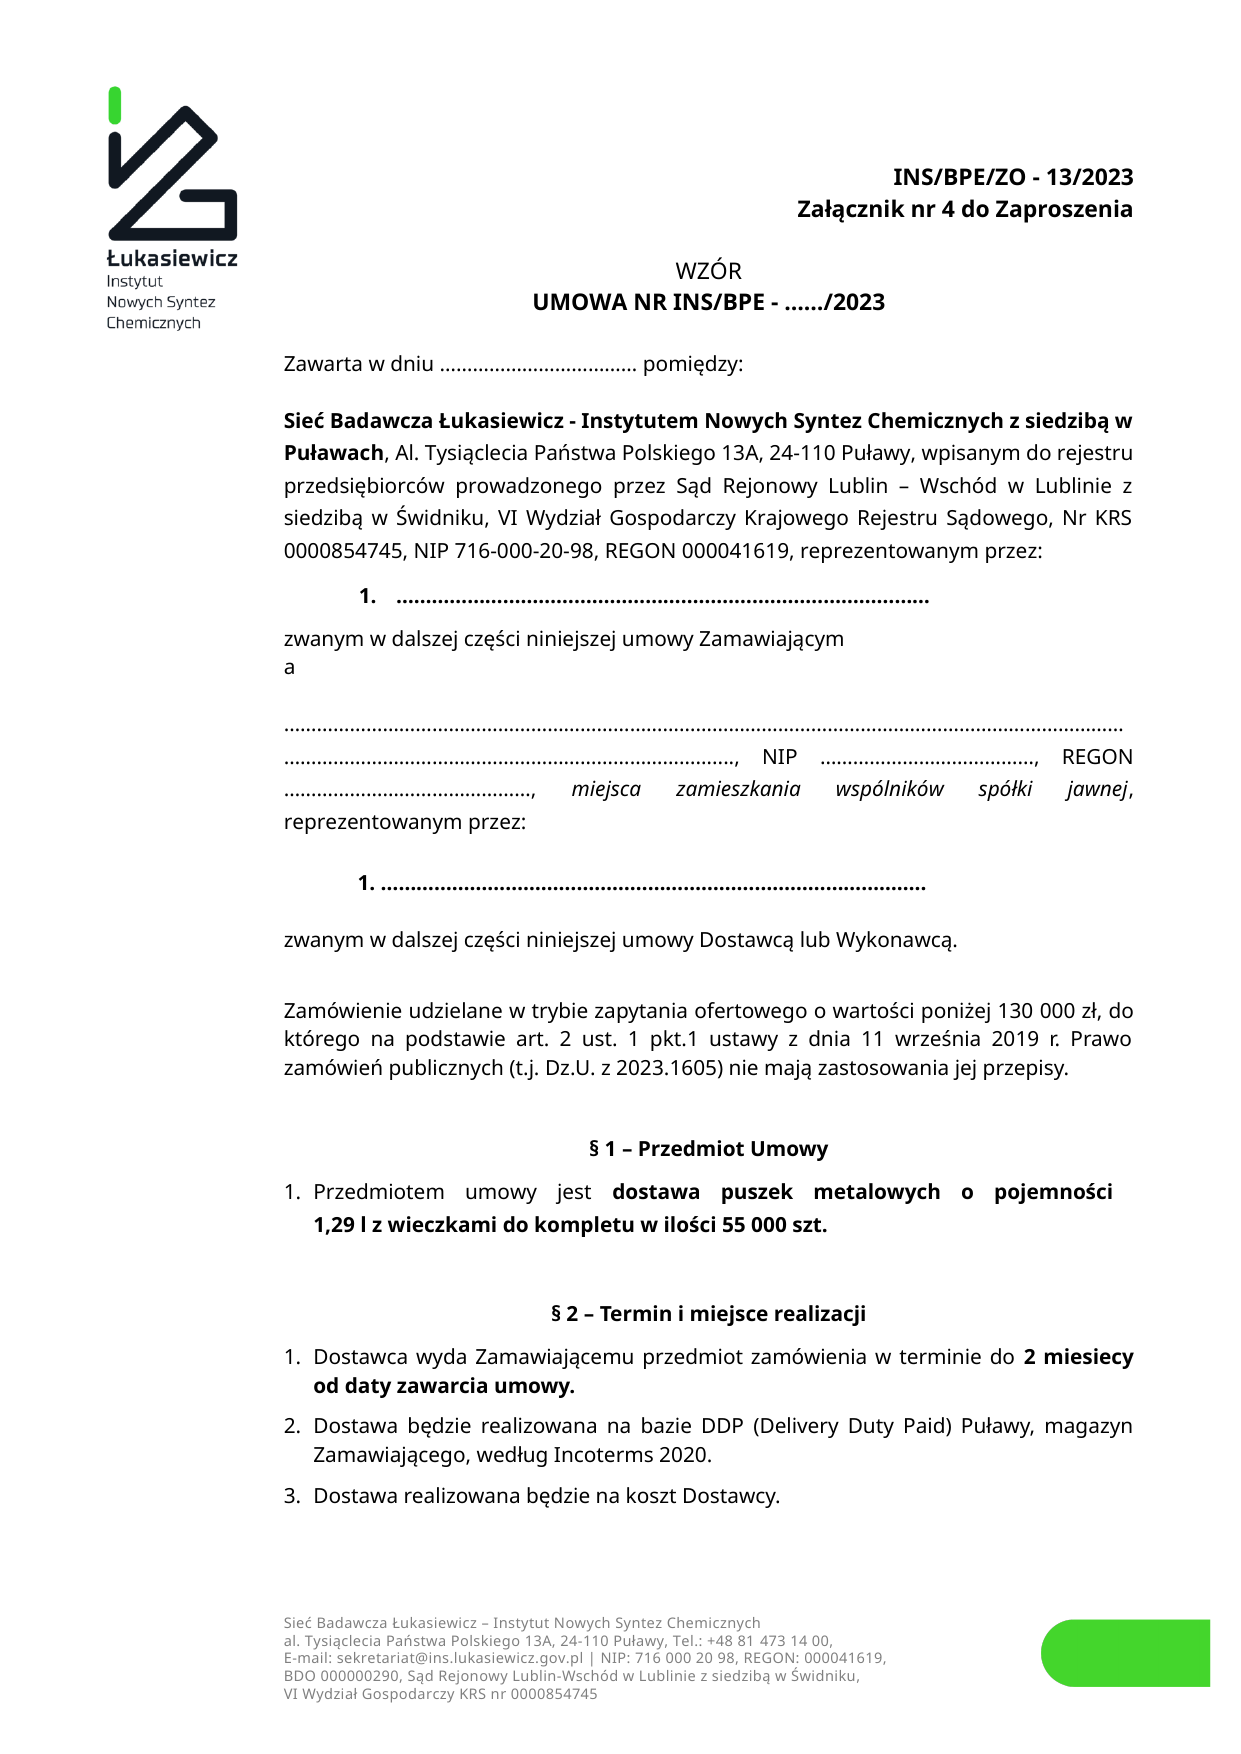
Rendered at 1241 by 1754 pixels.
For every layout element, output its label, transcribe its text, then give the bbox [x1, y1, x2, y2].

text INS/BPE/ZO - 13/2023 [283, 161, 1134, 193]
text zwanym w dalszej części niniejszej umowy Dostawcą lub Wykonawcą. [283, 925, 1134, 953]
picture [0, 0, 280, 382]
text § 2 – Termin i miejsce realizacji [283, 1299, 1134, 1328]
list Dostawa będzie realizowana na bazie DDP (Delivery Duty Paid) Puławy, magazyn Zamawiającego, według Incoterms 2020. [283, 1412, 1134, 1468]
picture [1037, 1615, 1240, 1754]
list Przedmiotem umowy jest dostawa puszek metalowych o pojemności 1,29 l z wieczkami do kompletu w ilości 55 000 szt. [283, 1177, 1134, 1238]
text a [283, 652, 1134, 681]
text 1. ……………………………………………………………………………….. [283, 868, 1134, 896]
text zwanym w dalszej części niniejszej umowy Zamawiającym [283, 624, 1134, 652]
text WZÓR [283, 255, 1134, 286]
text Zamówienie udzielane w trybie zapytania ofertowego o wartości poniżej 130 000 zł, do którego na podstawie art. 2 ust. 1 pkt.1 ustawy z dnia 11 września 2019 r. Prawo zamówień publicznych (t.j. Dz.U. z 2023.1605) nie mają zastosowania jej przepisy. [283, 996, 1134, 1081]
text Sieć Badawcza Łukasiewicz - Instytutem Nowych Syntez Chemicznych z siedzibą w Puławach, Al. Tysiąclecia Państwa Polskiego 13A, 24-110 Puławy, wpisanym do rejestru przedsiębiorców prowadzonego przez Sąd Rejonowy Lublin – Wschód w Lublinie z siedzibą w Świdniku, VI Wydział Gospodarczy Krajowego Rejestru Sądowego, Nr KRS 0000854745, NIP 716-000-20-98, REGON 000041619, reprezentowanym przez: [283, 406, 1134, 564]
text Zawarta w dniu ……………………………… pomiędzy: [269, 349, 1134, 377]
list Dostawa realizowana będzie na koszt Dostawcy. [283, 1481, 1134, 1509]
text Załącznik nr 4 do Zaproszenia [283, 193, 1134, 224]
text § 1 – Przedmiot Umowy [283, 1134, 1134, 1163]
text ……………………………………………………………………………………………………………………………………………………………………………………………………………...., NIP …………………………………, REGON ………………………………………, miejsca zamieszkania wspólników spółki jawnej, reprezentowanym przez: [283, 709, 1134, 835]
text UMOWA NR INS/BPE - ……/2023 [283, 286, 1134, 318]
list Dostawca wyda Zamawiającemu przedmiot zamówienia w terminie do 2 miesiecy od daty zawarcia umowy. [283, 1342, 1134, 1399]
list ……………………………………………………………………………… [358, 581, 1134, 610]
